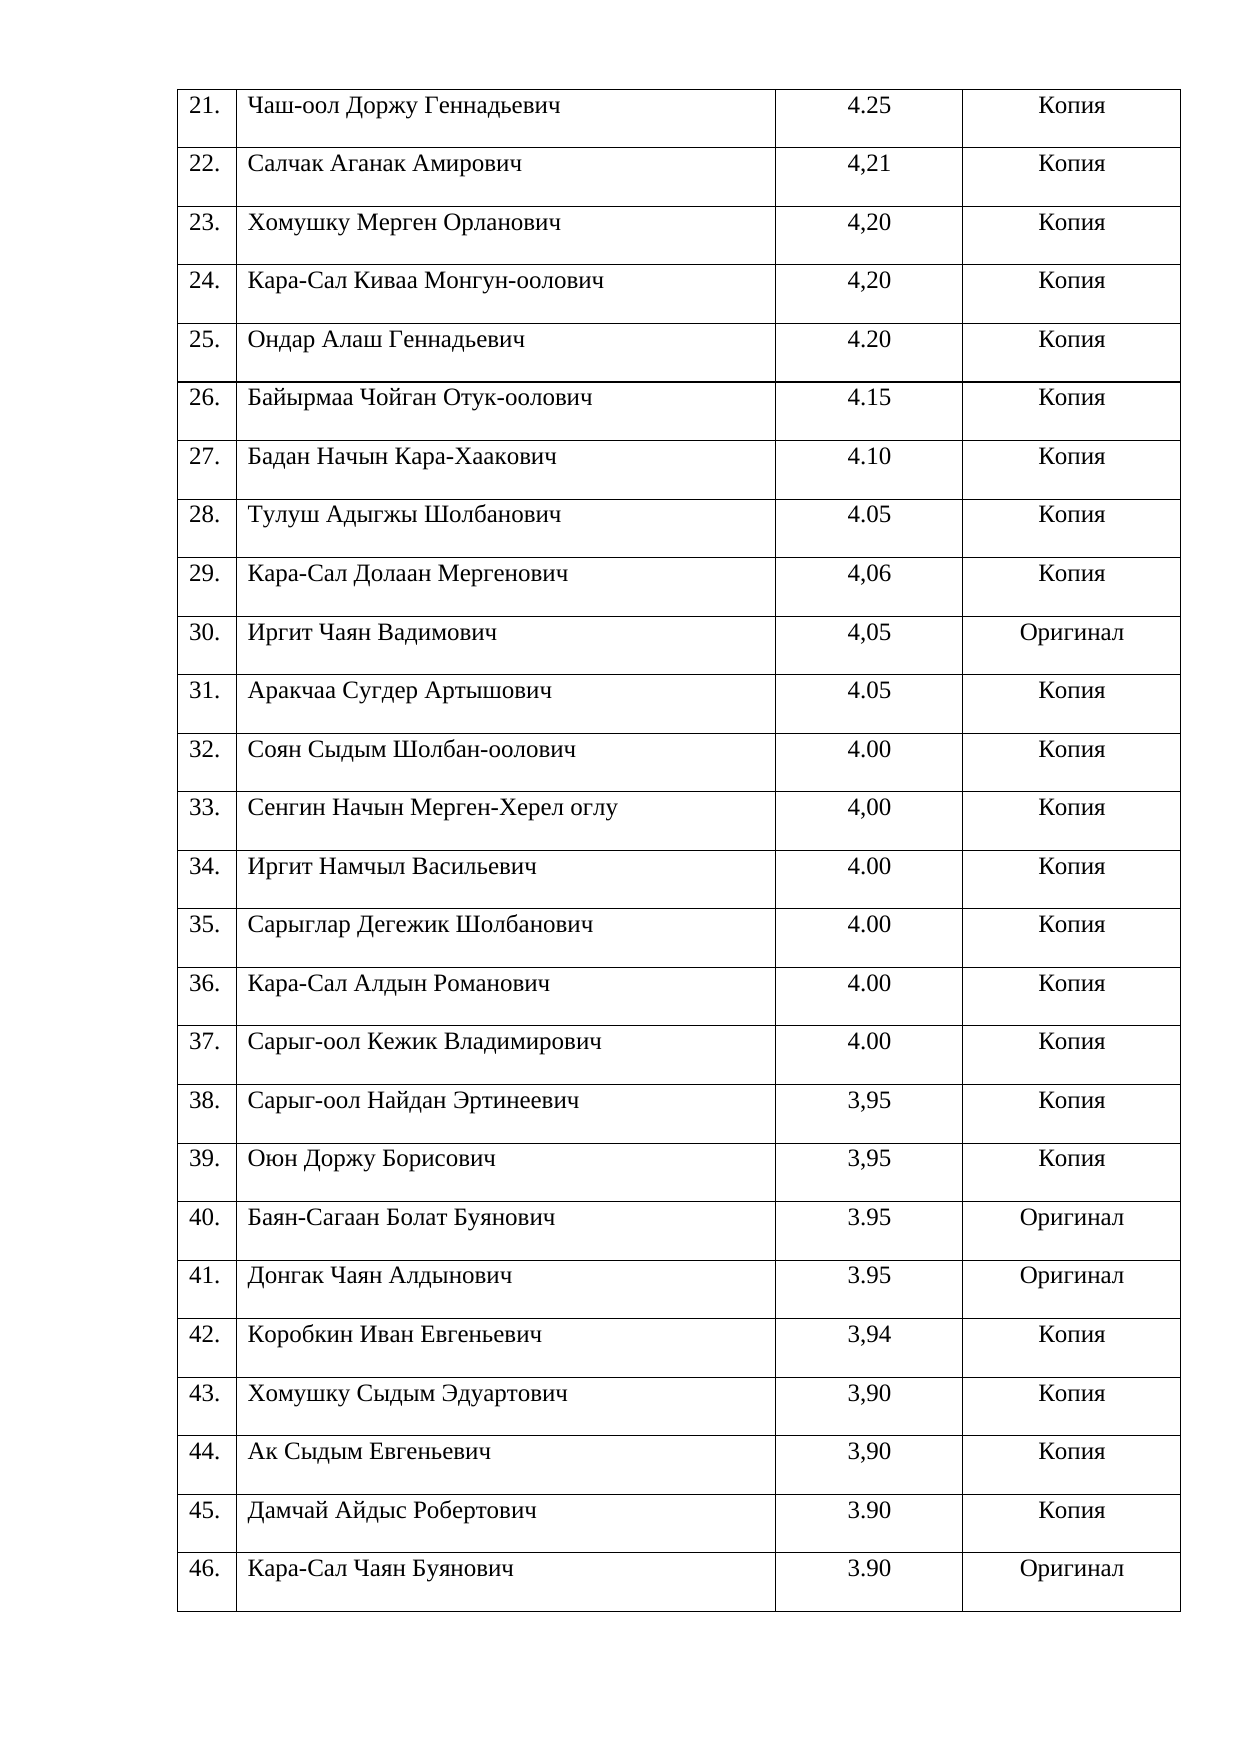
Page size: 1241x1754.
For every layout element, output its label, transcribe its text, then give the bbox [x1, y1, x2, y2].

table_cell 4.20 [776, 324, 962, 381]
table_cell [178, 90, 236, 147]
table_cell Оригинал [963, 617, 1180, 674]
table_cell [178, 1553, 236, 1611]
table_cell [178, 1261, 236, 1318]
table_cell Кара-Сал Чаян Буянович [237, 1553, 775, 1611]
table_cell Бадан Начын Кара-Хаакович [237, 441, 775, 498]
table_cell Оригинал [963, 1261, 1180, 1318]
table_cell Сенгин Начын Мерген-Херел оглу [237, 792, 775, 850]
table_cell Иргит Чаян Вадимович [237, 617, 775, 674]
table_cell [178, 968, 236, 1025]
table_cell Иргит Намчыл Васильевич [237, 851, 775, 908]
table_cell 4.25 [776, 90, 962, 147]
table_cell Копия [963, 1085, 1180, 1142]
table_cell [178, 207, 236, 264]
table_cell 4,20 [776, 207, 962, 264]
table_cell Кара-Сал Киваа Монгун-оолович [237, 265, 775, 323]
table_cell [178, 324, 236, 381]
table_cell Кара-Сал Долаан Мергенович [237, 558, 775, 616]
table_cell Хомушку Сыдым Эдуартович [237, 1378, 775, 1435]
table_cell 4.00 [776, 734, 962, 791]
table_cell Ондар Алаш Геннадьевич [237, 324, 775, 381]
table_cell [178, 617, 236, 674]
table_cell Дамчай Айдыс Робертович [237, 1495, 775, 1552]
table_cell 4.05 [776, 675, 962, 733]
table_cell Копия [963, 148, 1180, 206]
table_cell [178, 792, 236, 850]
table_cell Чаш-оол Доржу Геннадьевич [237, 90, 775, 147]
table_cell Копия [963, 90, 1180, 147]
table_cell 3.90 [776, 1495, 962, 1552]
table_cell 4.10 [776, 441, 962, 498]
table_cell 3,90 [776, 1436, 962, 1494]
table_cell [178, 675, 236, 733]
table_cell 4,06 [776, 558, 962, 616]
table_cell 3,95 [776, 1085, 962, 1142]
table_cell Коробкин Иван Евгеньевич [237, 1319, 775, 1377]
table_cell Оригинал [963, 1202, 1180, 1259]
table_cell Копия [963, 207, 1180, 264]
table_cell Копия [963, 383, 1180, 440]
table_cell Донгак Чаян Алдынович [237, 1261, 775, 1318]
table_cell 3.95 [776, 1261, 962, 1318]
table_cell Салчак Аганак Амирович [237, 148, 775, 206]
table_cell Копия [963, 1319, 1180, 1377]
table_cell 4,20 [776, 265, 962, 323]
table_cell Хомушку Мерген Орланович [237, 207, 775, 264]
table_cell [178, 909, 236, 967]
table_cell Копия [963, 675, 1180, 733]
table_cell [178, 500, 236, 557]
table_cell Копия [963, 1495, 1180, 1552]
table_cell Копия [963, 324, 1180, 381]
table_cell Копия [963, 265, 1180, 323]
table_cell Аракчаа Сугдер Артышович [237, 675, 775, 733]
table_cell [178, 1495, 236, 1552]
table_cell Копия [963, 909, 1180, 967]
table_cell 4.15 [776, 383, 962, 440]
table_cell 4.00 [776, 909, 962, 967]
table_cell 3.95 [776, 1202, 962, 1259]
table_cell [178, 1202, 236, 1259]
table_cell [178, 1026, 236, 1084]
table_cell [178, 1378, 236, 1435]
table_cell 3,94 [776, 1319, 962, 1377]
table_cell Байырмаа Чойган Отук-оолович [237, 383, 775, 440]
table_cell [178, 441, 236, 498]
table_cell Копия [963, 1144, 1180, 1201]
table_cell 4,05 [776, 617, 962, 674]
table_cell Сарыг-оол Найдан Эртинеевич [237, 1085, 775, 1142]
table_cell [178, 1436, 236, 1494]
table_cell Копия [963, 1436, 1180, 1494]
table_cell 4,00 [776, 792, 962, 850]
table_cell Копия [963, 1378, 1180, 1435]
table_cell [178, 148, 236, 206]
table_cell Кара-Сал Алдын Романович [237, 968, 775, 1025]
table_cell [178, 383, 236, 440]
table_cell 4.00 [776, 1026, 962, 1084]
table_cell 4,21 [776, 148, 962, 206]
table_cell Копия [963, 558, 1180, 616]
table_cell Копия [963, 441, 1180, 498]
table_cell Оюн Доржу Борисович [237, 1144, 775, 1201]
table_cell Копия [963, 792, 1180, 850]
table_cell Соян Сыдым Шолбан-оолович [237, 734, 775, 791]
table_cell 3,90 [776, 1378, 962, 1435]
table_cell 3,95 [776, 1144, 962, 1201]
table_cell Оригинал [963, 1553, 1180, 1611]
table_cell Ак Сыдым Евгеньевич [237, 1436, 775, 1494]
table_cell [178, 734, 236, 791]
table_cell Копия [963, 1026, 1180, 1084]
table_cell 4.05 [776, 500, 962, 557]
table_cell [178, 1319, 236, 1377]
table_cell Копия [963, 851, 1180, 908]
table_cell [178, 265, 236, 323]
table_cell [178, 851, 236, 908]
table_cell 4.00 [776, 851, 962, 908]
table_cell Баян-Сагаан Болат Буянович [237, 1202, 775, 1259]
table_cell Сарыг-оол Кежик Владимирович [237, 1026, 775, 1084]
table_cell 4.00 [776, 968, 962, 1025]
table_cell [178, 1144, 236, 1201]
table_cell Тулуш Адыгжы Шолбанович [237, 500, 775, 557]
table_cell Копия [963, 500, 1180, 557]
table_cell Сарыглар Дегежик Шолбанович [237, 909, 775, 967]
table_cell Копия [963, 968, 1180, 1025]
table_cell Копия [963, 734, 1180, 791]
table_cell [178, 1085, 236, 1142]
table_cell [178, 558, 236, 616]
table_cell 3.90 [776, 1553, 962, 1611]
